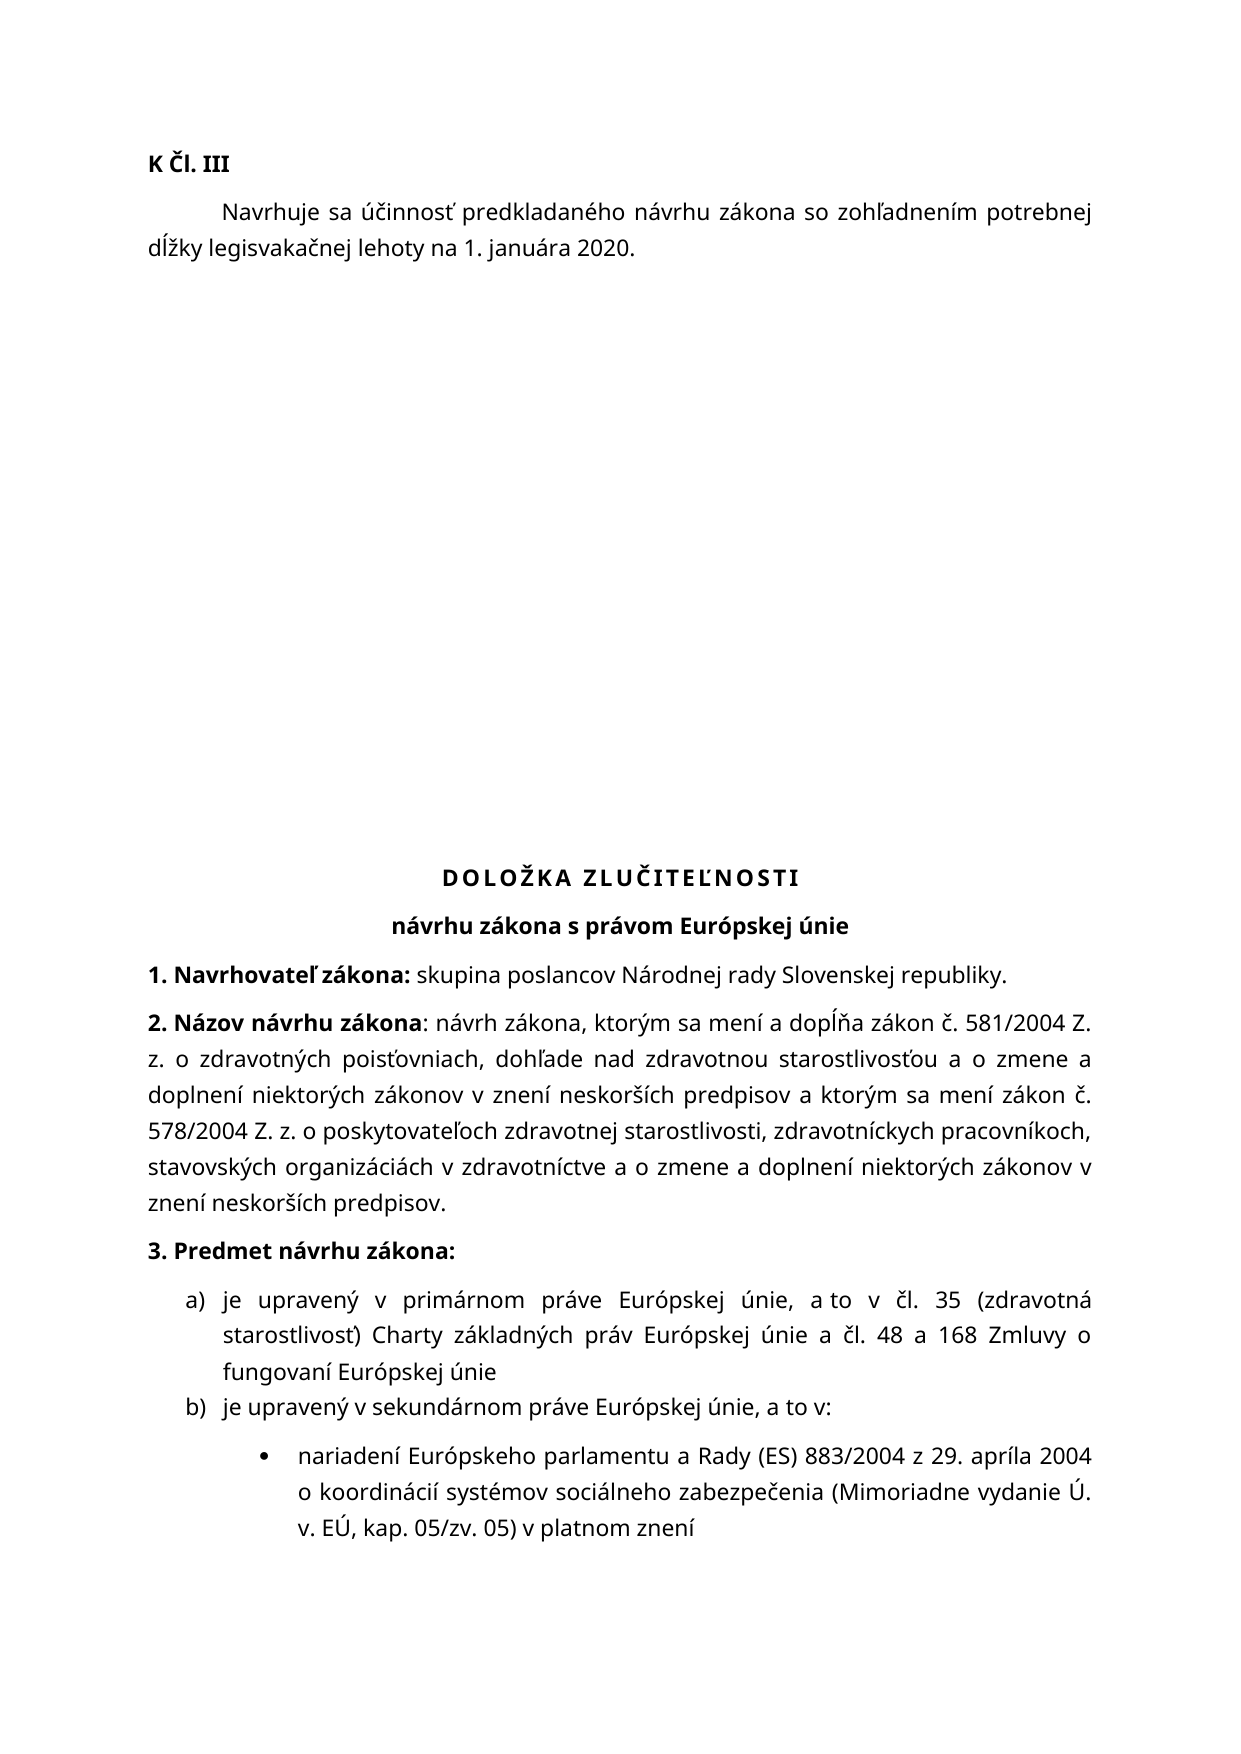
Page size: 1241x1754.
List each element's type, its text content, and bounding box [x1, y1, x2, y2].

list je upravený v primárnom práve Európskej únie, a to v čl. 35 (zdravotná starostlivosť) Charty základných práv Európskej únie a čl. 48 a 168 Zmluvy o fungovaní Európskej únie [185, 1283, 1093, 1387]
text 2. Názov návrhu zákona: návrh zákona, ktorým sa mení a dopĺňa zákon č. 581/2004 Z. z. o zdravotných poisťovniach, dohľade nad zdravotnou starostlivosťou a o zmene a doplnení niektorých zákonov v znení neskorších predpisov a ktorým sa mení zákon č. 578/2004 Z. z. o poskytovateľoch zdravotnej starostlivosti, zdravotníckych pracovníkoch, stavovských organizáciách v zdravotníctve a o zmene a doplnení niektorých zákonov v znení neskorších predpisov. [148, 1007, 1093, 1218]
list je upravený v sekundárnom práve Európskej únie, a to v: [185, 1391, 1093, 1423]
text 1. Navrhovateľ zákona: skupina poslancov Národnej rady Slovenskej republiky. [148, 958, 1093, 990]
list nariadení Európskeho parlamentu a Rady (ES) 883/2004 z 29. apríla 2004 o koordinácií systémov sociálneho zabezpečenia (Mimoriadne vydanie Ú. v. EÚ, kap. 05/zv. 05) v platnom znení [260, 1440, 1093, 1543]
text Navrhuje sa účinnosť predkladaného návrhu zákona so zohľadnením potrebnej dĺžky legisvakačnej lehoty na 1. januára 2020. [148, 196, 1093, 263]
text K Čl. III [148, 148, 1093, 179]
text DOLOŽKA ZLUČITEĽNOSTI [148, 862, 1093, 893]
text 3. Predmet návrhu zákona: [148, 1235, 1093, 1266]
text návrhu zákona s právom Európskej únie [148, 910, 1093, 941]
